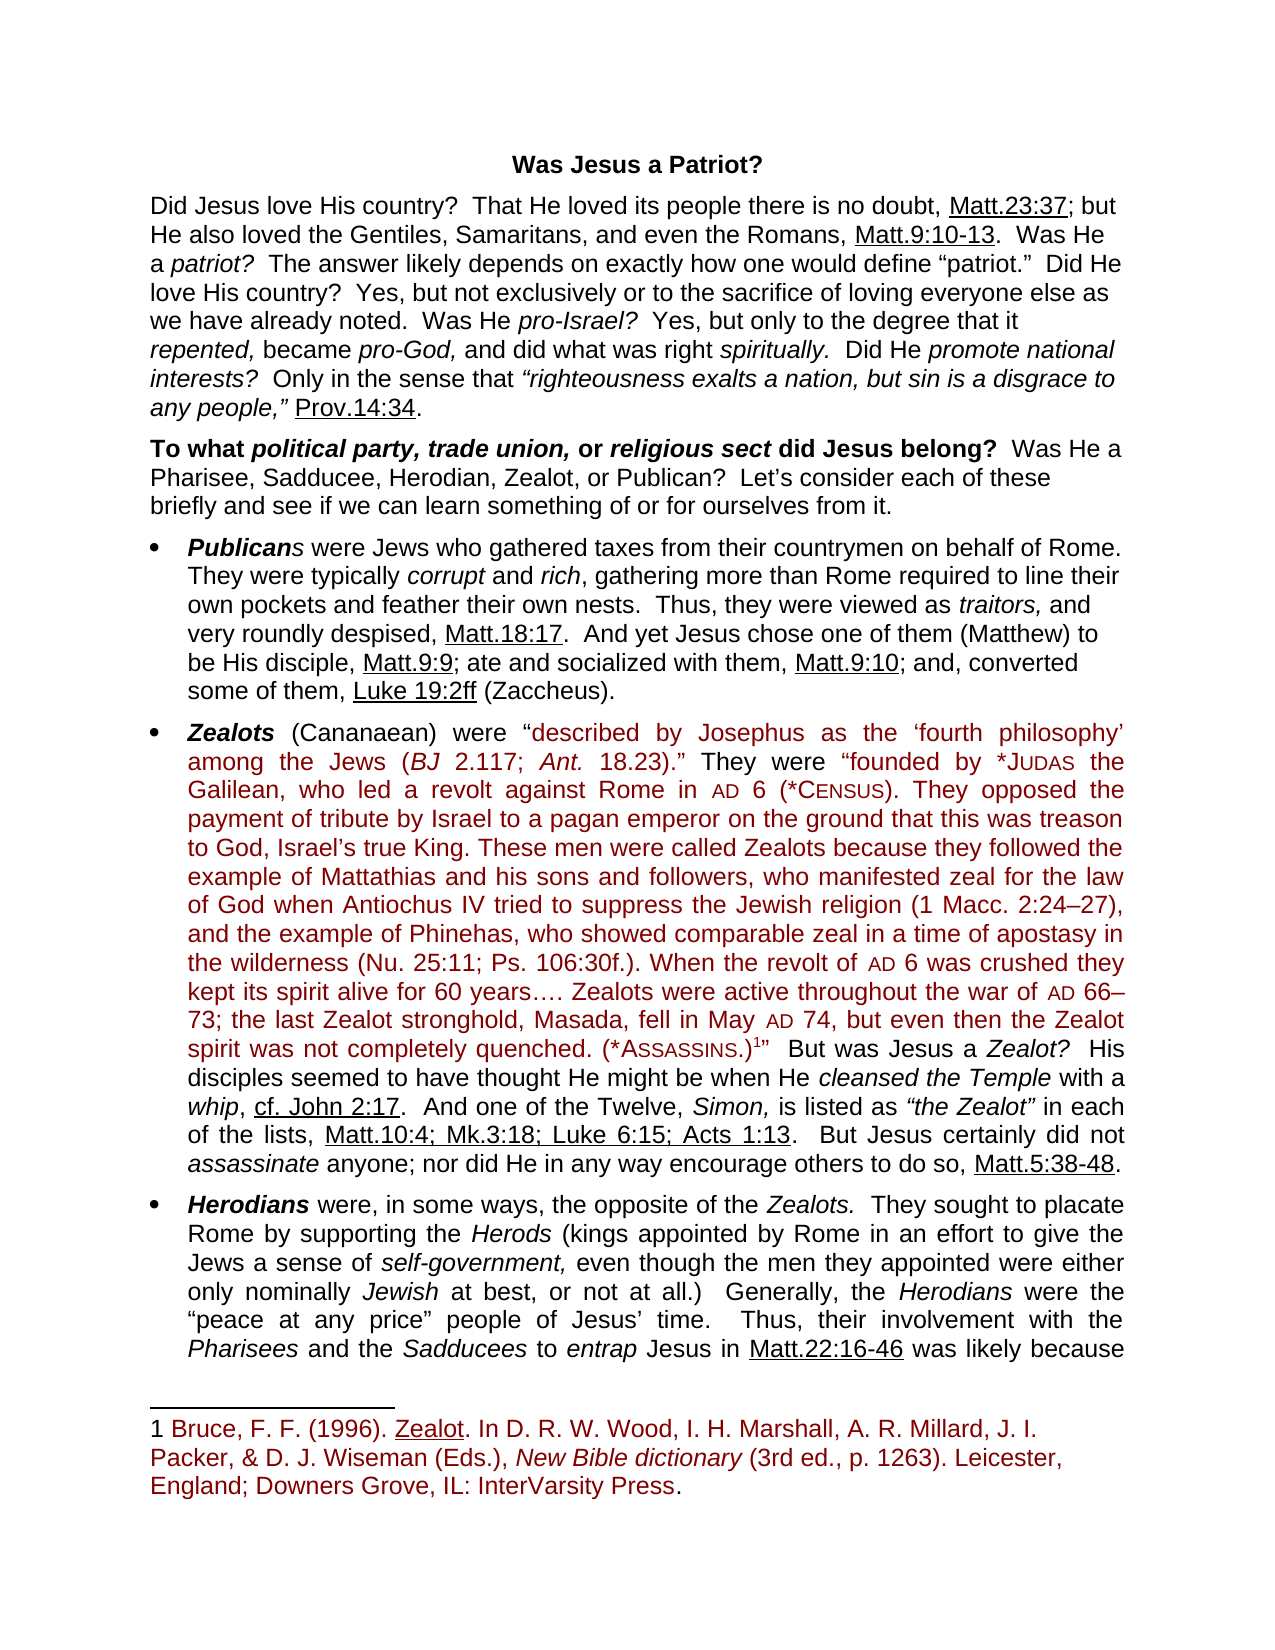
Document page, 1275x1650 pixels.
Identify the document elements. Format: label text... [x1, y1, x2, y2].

text Was Jesus a Patriot? [150, 150, 1125, 179]
list Zealots (Cananaean) were “described by Josephus as the ‘fourth philosophy’ among the Jews (BJ 2.117; Ant. 18.23).” They were “founded by *Judas the Galilean, who led a revolt against Rome in ad 6 (*Census). They opposed the payment of tribute by Israel to a pagan emperor on the ground that this was treason to God, Israel’s true King. These men were called Zealots because they followed the example of Mattathias and his sons and followers, who manifested zeal for the law of God when Antiochus IV tried to suppress the Jewish religion (1 Macc. 2:24–27), and the example of Phinehas, who showed comparable zeal in a time of apostasy in the wilderness (Nu. 25:11; Ps. 106:30f.). When the revolt of ad 6 was crushed they kept its spirit alive for 60 years…. Zealots were active throughout the war of ad 66–73; the last Zealot stronghold, Masada, fell in May ad 74, but even then the Zealot spirit was not completely quenched. (*Assassins.)” But was Jesus a Zealot? His disciples seemed to have thought He might be when He cleansed the Temple with a whip, cf. John 2:17. And one of the Twelve, Simon, is listed as “the Zealot” in each of the lists, Matt.10:4; Mk.3:18; Luke 6:15; Acts 1:13. But Jesus certainly did not assassinate anyone; nor did He in any way encourage others to do so, Matt.5:38-48. [150, 718, 1125, 1178]
list Publicans were Jews who gathered taxes from their countrymen on behalf of Rome. They were typically corrupt and rich, gathering more than Rome required to line their own pockets and feather their own nests. Thus, they were viewed as traitors, and very roundly despised, Matt.18:17. And yet Jesus chose one of them (Matthew) to be His disciple, Matt.9:9; ate and socialized with them, Matt.9:10; and, converted some of them, Luke 19:2ff (Zaccheus). [150, 532, 1125, 705]
text Did Jesus love His country? That He loved its people there is no doubt, Matt.23:37; but He also loved the Gentiles, Samaritans, and even the Romans, Matt.9:10-13. Was He a patriot? The answer likely depends on exactly how one would define “patriot.” Did He love His country? Yes, but not exclusively or to the sacrifice of loving everyone else as we have already noted. Was He pro-Israel? Yes, but only to the degree that it repented, became pro-God, and did what was right spiritually. Did He promote national interests? Only in the sense that “righteousness exalts a nation, but sin is a disgrace to any people,” Prov.14:34. [150, 191, 1125, 421]
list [150, 1190, 1125, 1363]
text To what political party, trade union, or religious sect did Jesus belong? Was He a Pharisee, Sadducee, Herodian, Zealot, or Publican? Let’s consider each of these briefly and see if we can learn something of or for ourselves from it. [150, 434, 1125, 520]
